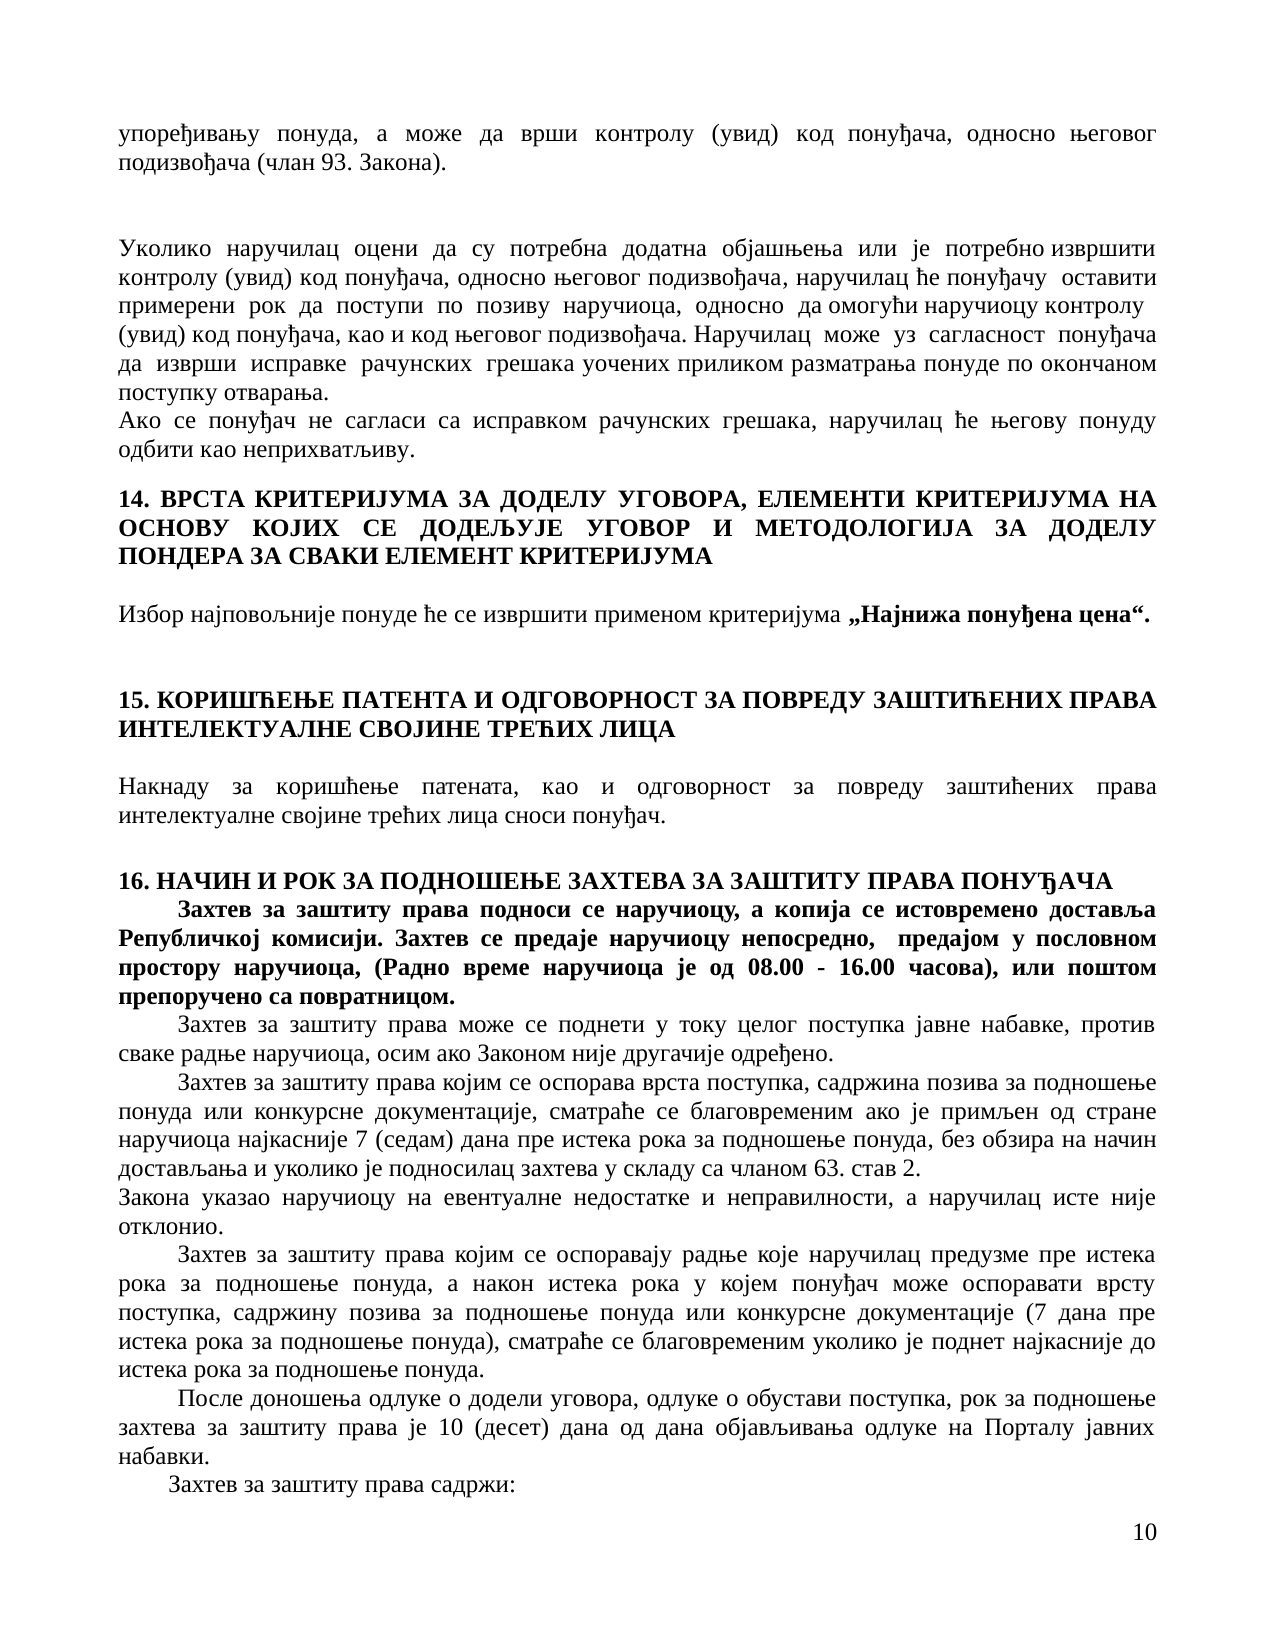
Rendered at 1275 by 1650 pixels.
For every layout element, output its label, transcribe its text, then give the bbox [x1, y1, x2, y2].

text Избор најповољније понуде ће се извршити применом критеријума „Најнижа понуђена цена“. [118, 599, 1157, 628]
text 15. КОРИШЋЕЊЕ ПАТЕНТА И ОДГОВОРНОСТ ЗА ПОВРЕДУ ЗАШТИЋЕНИХ ПРАВА ИНТЕЛЕКТУАЛНЕ СВОЈИНЕ ТРЕЋИХ ЛИЦА [118, 685, 1157, 743]
text Захтев за заштиту права којим се оспоравају радње које наручилац предузме пре истека рока за подношење понуда, а након истека рока у којем понуђач може оспоравати врсту поступка, садржину позива за подношење понуда или конкурсне документације (7 дана пре истека рока за подношење понуда), сматраће се благовременим уколико је поднет најкасније до истека рока за подношење понуда. [118, 1239, 1157, 1383]
text Захтев за заштиту права може се поднети у току целог поступка јавне набавке, против сваке радње наручиоца, осим ако Законом није другачије одређено. [118, 1009, 1157, 1067]
text Захтев за заштиту права подноси се наручиоцу, а копија се истовремено доставља Републичкој комисији. Захтев се предаје наручиоцу непосредно, предајом у пословном простору наручиоца, (Радно време наручиоца је од 08.00 - 16.00 часова), или поштом препоручено са повратницом. [118, 894, 1157, 1009]
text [118, 118, 1157, 176]
text После доношења одлуке о додели уговора, одлуке о обустави поступка, рок за подношење захтева за заштиту права је 10 (десет) дана од дана објављивања одлуке на Порталу јавних набавки. [118, 1383, 1157, 1469]
text Захтев за заштиту права садржи: [118, 1469, 1157, 1498]
text Накнаду за коришћење патената, као и одговорност за повреду заштићених права интелектуалне својине трећих лица сноси понуђач. [118, 771, 1157, 829]
text (увид) код понуђача, као и код његовог подизвођача. Наручилац може уз сагласност понуђача да изврши исправке рачунских грешака уочених приликом разматрања понуде по окончаном поступку отварања. [118, 319, 1157, 406]
text Ако се понуђач не сагласи са исправком рачунских грешака, наручилац ће његову понуду одбити као неприхватљиву. [118, 406, 1157, 463]
text 16. НАЧИН И РОК ЗА ПОДНОШЕЊЕ ЗАХТЕВА ЗА ЗАШТИТУ ПРАВА ПОНУЂАЧА [118, 866, 1157, 894]
text Захтев за заштиту права којим се оспорава врста поступка, садржина позива за подношење понуда или конкурсне документације, сматраће се благовременим ако је примљен од стране наручиоца најкасније 7 (седам) дана пре истека рока за подношење понуда, без обзира на начин достављања и уколико је подносилац захтева у складу са чланом 63. став 2. [118, 1067, 1157, 1182]
text Закона указао наручиоцу на евентуалне недостатке и неправилности, а наручилац исте није отклонио. [118, 1182, 1157, 1239]
text Уколико наручилац оцени да су потребна додатна објашњења или је потребно извршити контролу (увид) код понуђача, односно његовог подизвођача, наручилац ће понуђачу оставити примерени рок да поступи по позиву наручиоца, односно да омогући наручиоцу контролу [118, 233, 1157, 319]
text 14. ВРСТА КРИТЕРИЈУМА ЗА ДОДЕЛУ УГОВОРА, ЕЛЕМЕНТИ КРИТЕРИЈУМА НА ОСНОВУ КОЈИХ СЕ ДОДЕЉУЈЕ УГОВОР И МЕТОДОЛОГИЈА ЗА ДОДЕЛУ ПОНДЕРА ЗА СВАКИ ЕЛЕМЕНТ КРИТЕРИЈУМА [118, 484, 1157, 570]
